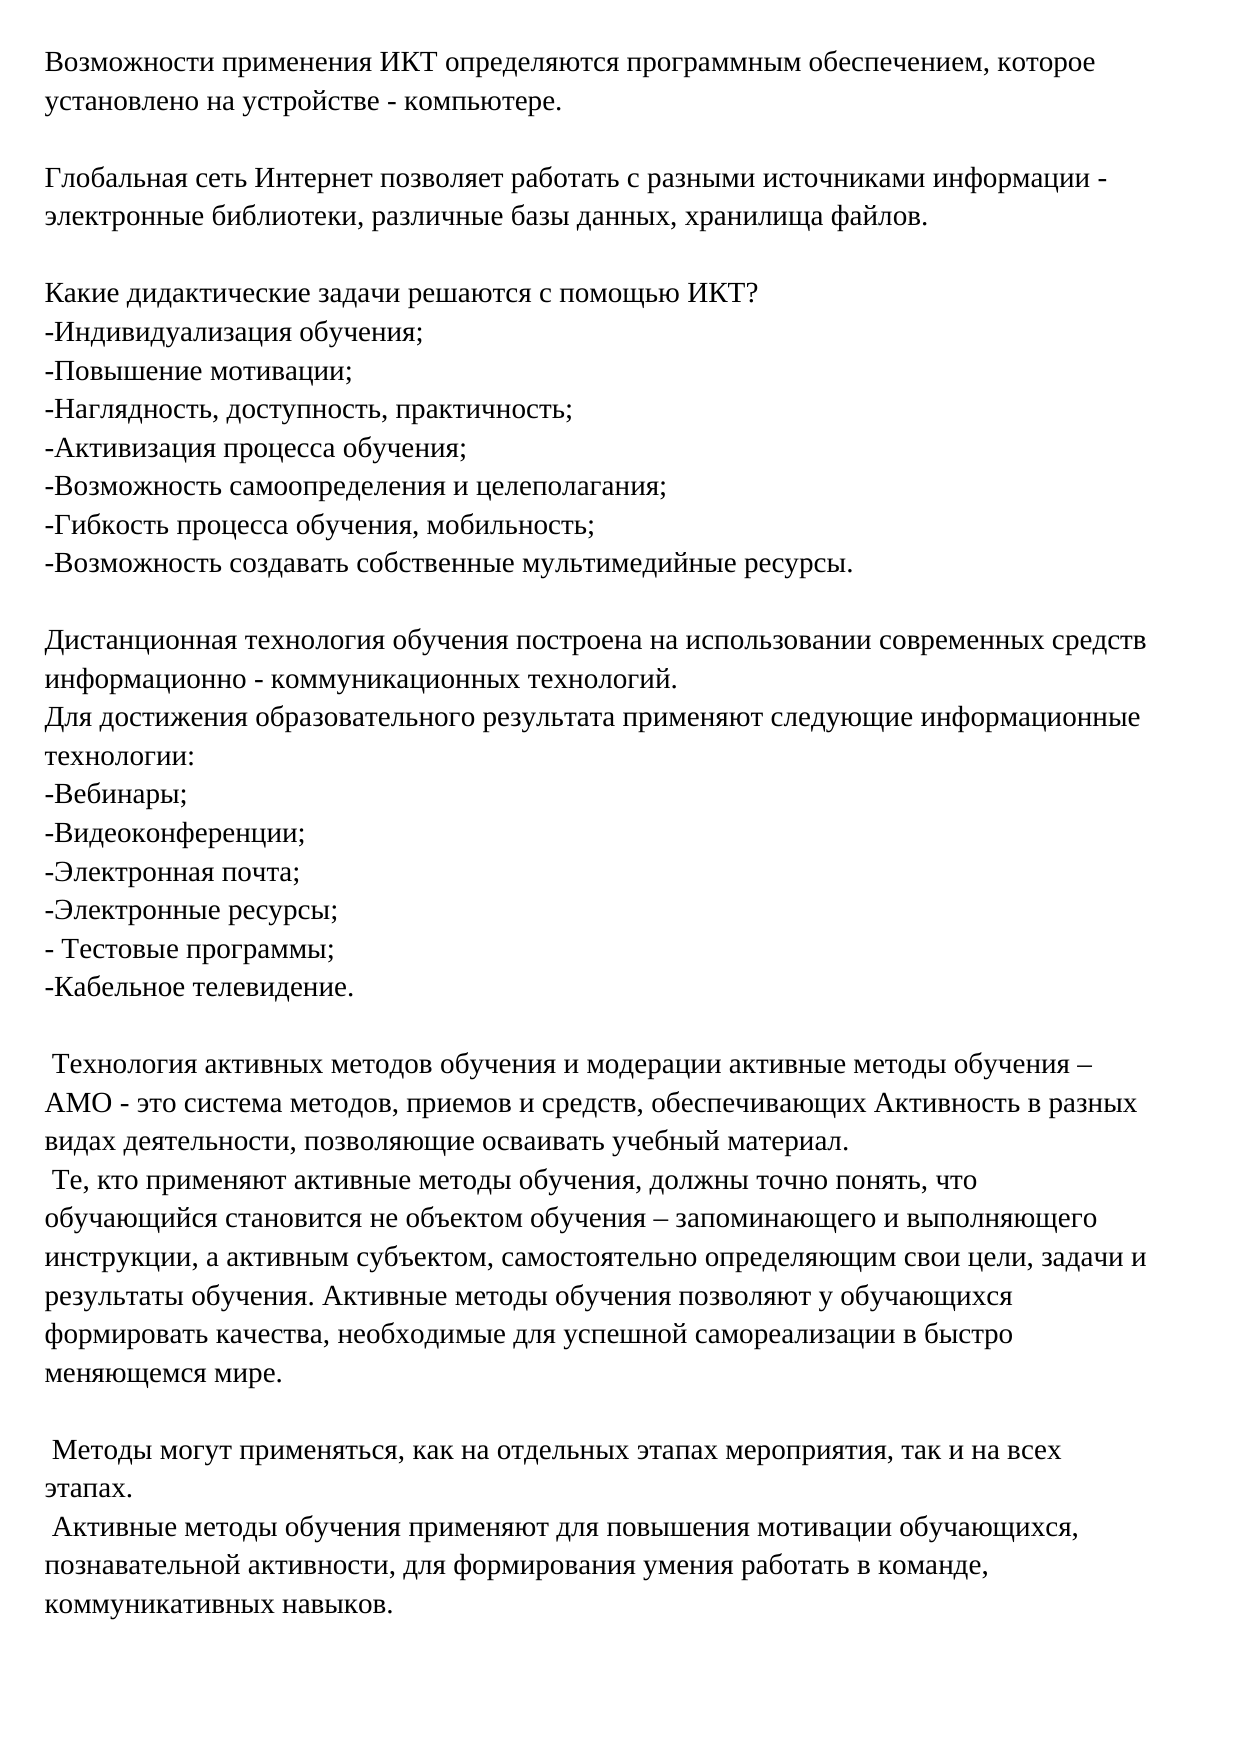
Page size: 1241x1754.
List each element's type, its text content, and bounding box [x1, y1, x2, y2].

text Методы могут применяться, как на отдельных этапах мероприятия, так и на всех этапах. [44, 1432, 1152, 1504]
text Технология активных методов обучения и модерации активные методы обучения – АМО - это система методов, приемов и средств, обеспечивающих Активность в разных видах деятельности, позволяющие осваивать учебный материал. [44, 1046, 1152, 1157]
text -Электронная почта; [44, 854, 1152, 887]
text -Кабельное телевидение. [44, 969, 1152, 1003]
text -Наглядность, доступность, практичность; [44, 391, 1152, 425]
text Возможности применения ИКТ определяются программным обеспечением, которое установлено на устройстве - компьютере. [44, 44, 1152, 116]
text Дистанционная технология обучения построена на использовании современных средств информационно - коммуникационных технологий. [44, 622, 1152, 694]
text -Активизация процесса обучения; [44, 430, 1152, 463]
text -Повышение мотивации; [44, 353, 1152, 386]
text Активные методы обучения применяют для повышения мотивации обучающихся, познавательной активности, для формирования умения работать в команде, коммуникативных навыков. [44, 1509, 1152, 1619]
text - Тестовые программы; [44, 931, 1152, 964]
text -Вебинары; [44, 777, 1152, 810]
text -Электронные ресурсы; [44, 892, 1152, 926]
text -Индивидуализация обучения; [44, 314, 1152, 348]
text Для достижения образовательного результата применяют следующие информационные технологии: [44, 699, 1152, 772]
text -Возможность создавать собственные мультимедийные ресурсы. [44, 545, 1152, 579]
text -Возможность самоопределения и целеполагания; [44, 468, 1152, 502]
text Те, кто применяют активные методы обучения, должны точно понять, что обучающийся становится не объектом обучения – запоминающего и выполняющего инструкции, а активным субъектом, самостоятельно определяющим свои цели, задачи и результаты обучения. Активные методы обучения позволяют у обучающихся формировать качества, необходимые для успешной самореализации в быстро меняющемся мире. [44, 1162, 1152, 1388]
text Глобальная сеть Интернет позволяет работать с разными источниками информации - электронные библиотеки, различные базы данных, хранилища файлов. [44, 160, 1152, 232]
text -Гибкость процесса обучения, мобильность; [44, 507, 1152, 540]
text Какие дидактические задачи решаются с помощью ИКТ? [44, 276, 1152, 309]
text -Видеоконференции; [44, 815, 1152, 849]
